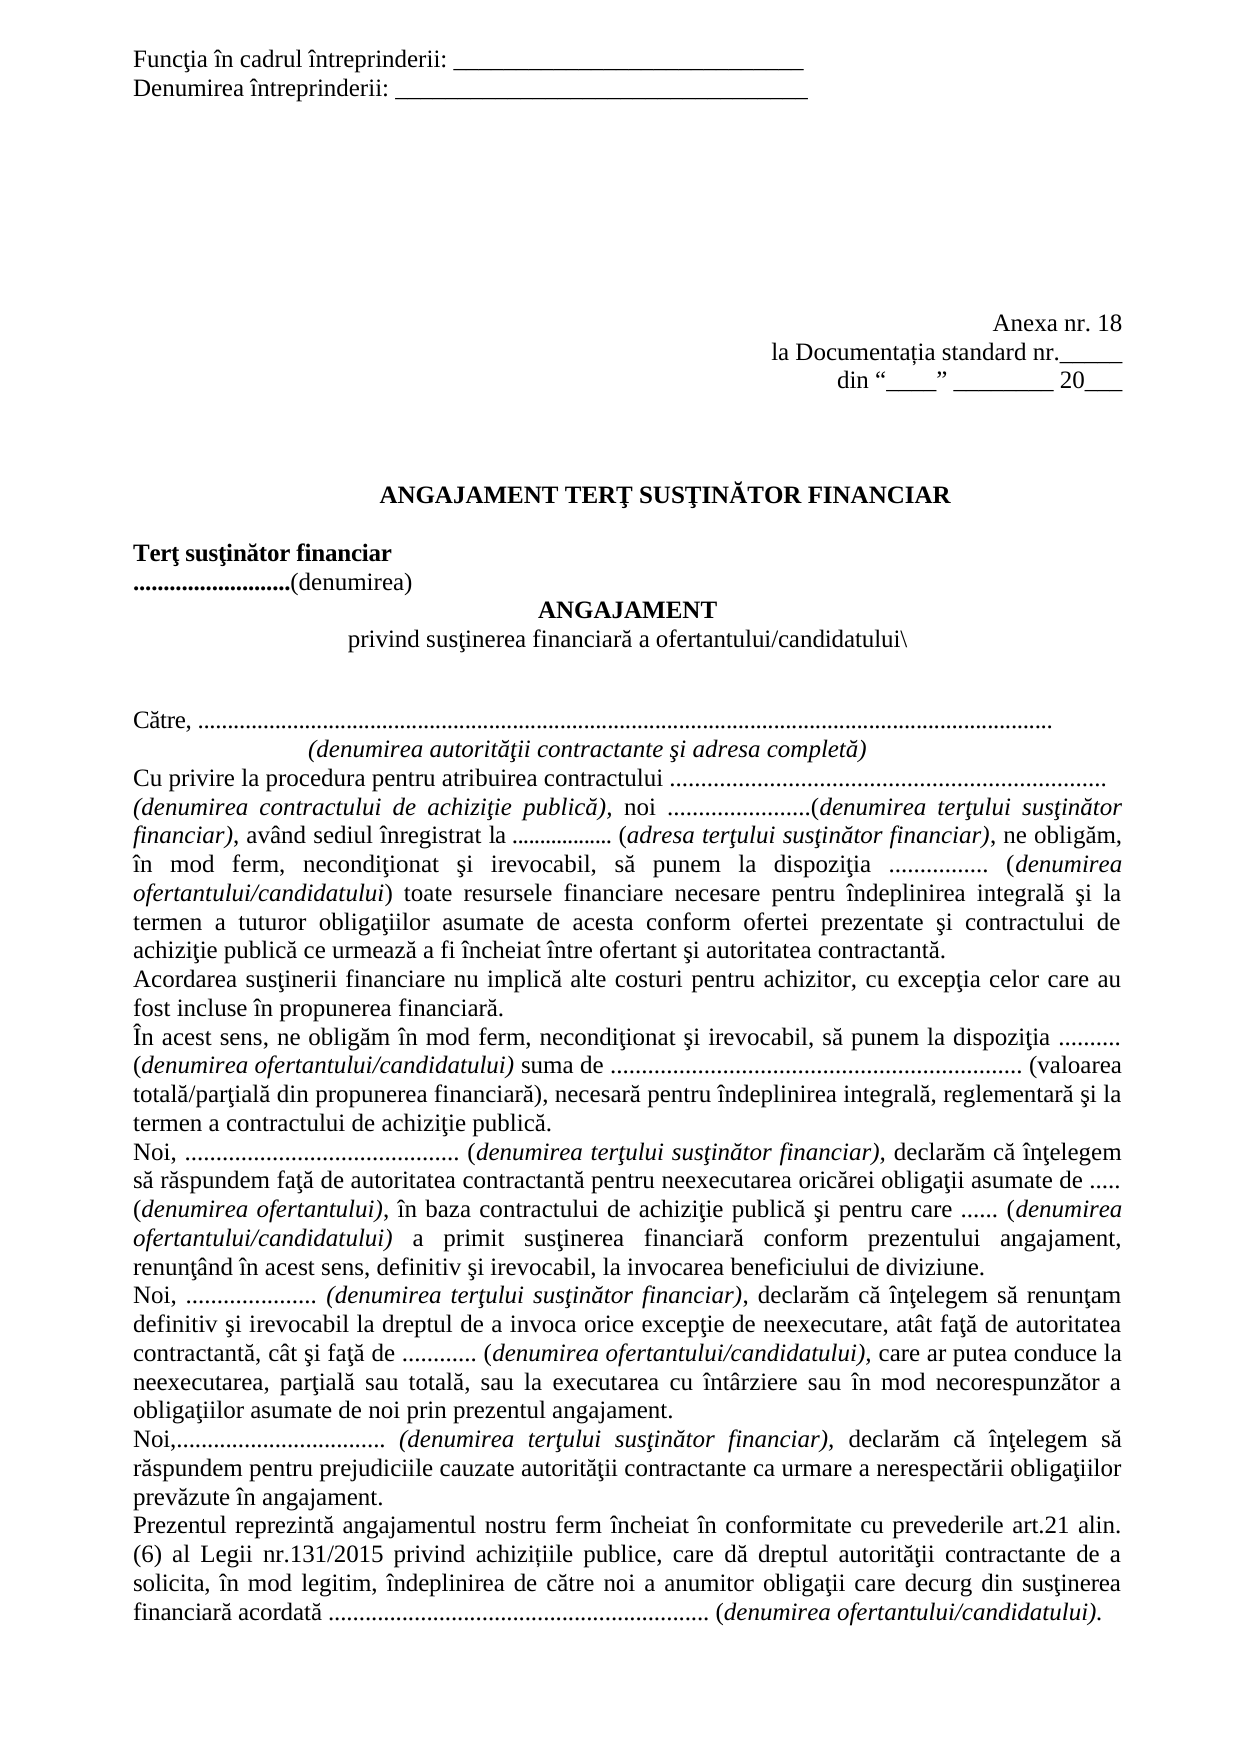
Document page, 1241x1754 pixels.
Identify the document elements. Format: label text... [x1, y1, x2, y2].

text din “____” ________ 20___ [133, 365, 1122, 394]
text Noi, ..................... (denumirea terţului susţinător financiar), declarăm că înţelegem să renunţam definitiv şi irevocabil la dreptul de a invoca orice excepţie de neexecutare, atât faţă de autoritatea contractantă, cât şi faţă de ............ (denumirea ofertantului/candidatului), care ar putea conduce la neexecutarea, parţială sau totală, sau la executarea cu întârziere sau în mod necorespunzător a obligaţiilor asumate de noi prin prezentul angajament. [133, 1280, 1122, 1424]
text privind susţinerea financiară a ofertantului/candidatului\ [133, 624, 1122, 653]
text ..........................(denumirea) [133, 567, 1122, 595]
text Terţ susţinător financiar [133, 538, 1122, 567]
text Prezentul reprezintă angajamentul nostru ferm încheiat în conformitate cu prevederile art.21 alin.(6) al Legii nr.131/2015 privind achizițiile publice, care dă dreptul autorităţii contractante de a solicita, în mod legitim, îndeplinirea de către noi a anumitor obligaţii care decurg din susţinerea financiară acordată .............................................................. (denumirea ofertantului/candidatului). [133, 1510, 1122, 1625]
text Noi, ............................................ (denumirea terţului susţinător financiar), declarăm că înţelegem să răspundem faţă de autoritatea contractantă pentru neexecutarea oricărei obligaţii asumate de ..... (denumirea ofertantului), în baza contractului de achiziţie publică şi pentru care ...... (denumirea ofertantului/candidatului) a primit susţinerea financiară conform prezentului angajament, renunţând în acest sens, definitiv şi irevocabil, la invocarea beneficiului de diviziune. [133, 1137, 1122, 1280]
text (denumirea contractului de achiziţie publică), noi .......................(denumirea terţului susţinător financiar), având sediul înregistrat la .................. (adresa terţului susţinător financiar), ne obligăm, în mod ferm, necondiţionat şi irevocabil, să punem la dispoziţia ................ (denumirea ofertantului/candidatului) toate resursele financiare necesare pentru îndeplinirea integrală şi la termen a tuturor obligaţiilor asumate de acesta conform ofertei prezentate şi contractului de achiziţie publică ce urmează a fi încheiat între ofertant şi autoritatea contractantă. [133, 792, 1122, 964]
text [133, 73, 1122, 102]
text Către, ................................................................................................................................................ [133, 705, 1122, 734]
text În acest sens, ne obligăm în mod ferm, necondiţionat şi irevocabil, să punem la dispoziţia .......... (denumirea ofertantului/candidatului) suma de .................................................................. (valoarea totală/parţială din propunerea financiară), necesară pentru îndeplinirea integrală, reglementară şi la termen a contractului de achiziţie publică. [133, 1022, 1122, 1137]
text Acordarea susţinerii financiare nu implică alte costuri pentru achizitor, cu excepţia celor care au fost incluse în propunerea financiară. [133, 964, 1122, 1022]
text (denumirea autorităţii contractante şi adresa completă) [133, 734, 1122, 763]
text ANGAJAMENT [133, 595, 1122, 624]
text Cu privire la procedura pentru atribuirea contractului ...................................................................... [133, 763, 1122, 792]
text Noi,.................................. (denumirea terţului susţinător financiar), declarăm că înţelegem să răspundem pentru prejudiciile cauzate autorităţii contractante ca urmare a nerespectării obligaţiilor prevăzute în angajament. [133, 1424, 1122, 1510]
text Anexa nr. 18 [133, 308, 1122, 337]
subtitle ANGAJAMENT TERŢ SUSŢINĂTOR FINANCIAR [208, 480, 1122, 509]
text la Documentația standard nr._____ [133, 337, 1122, 365]
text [133, 44, 1122, 73]
